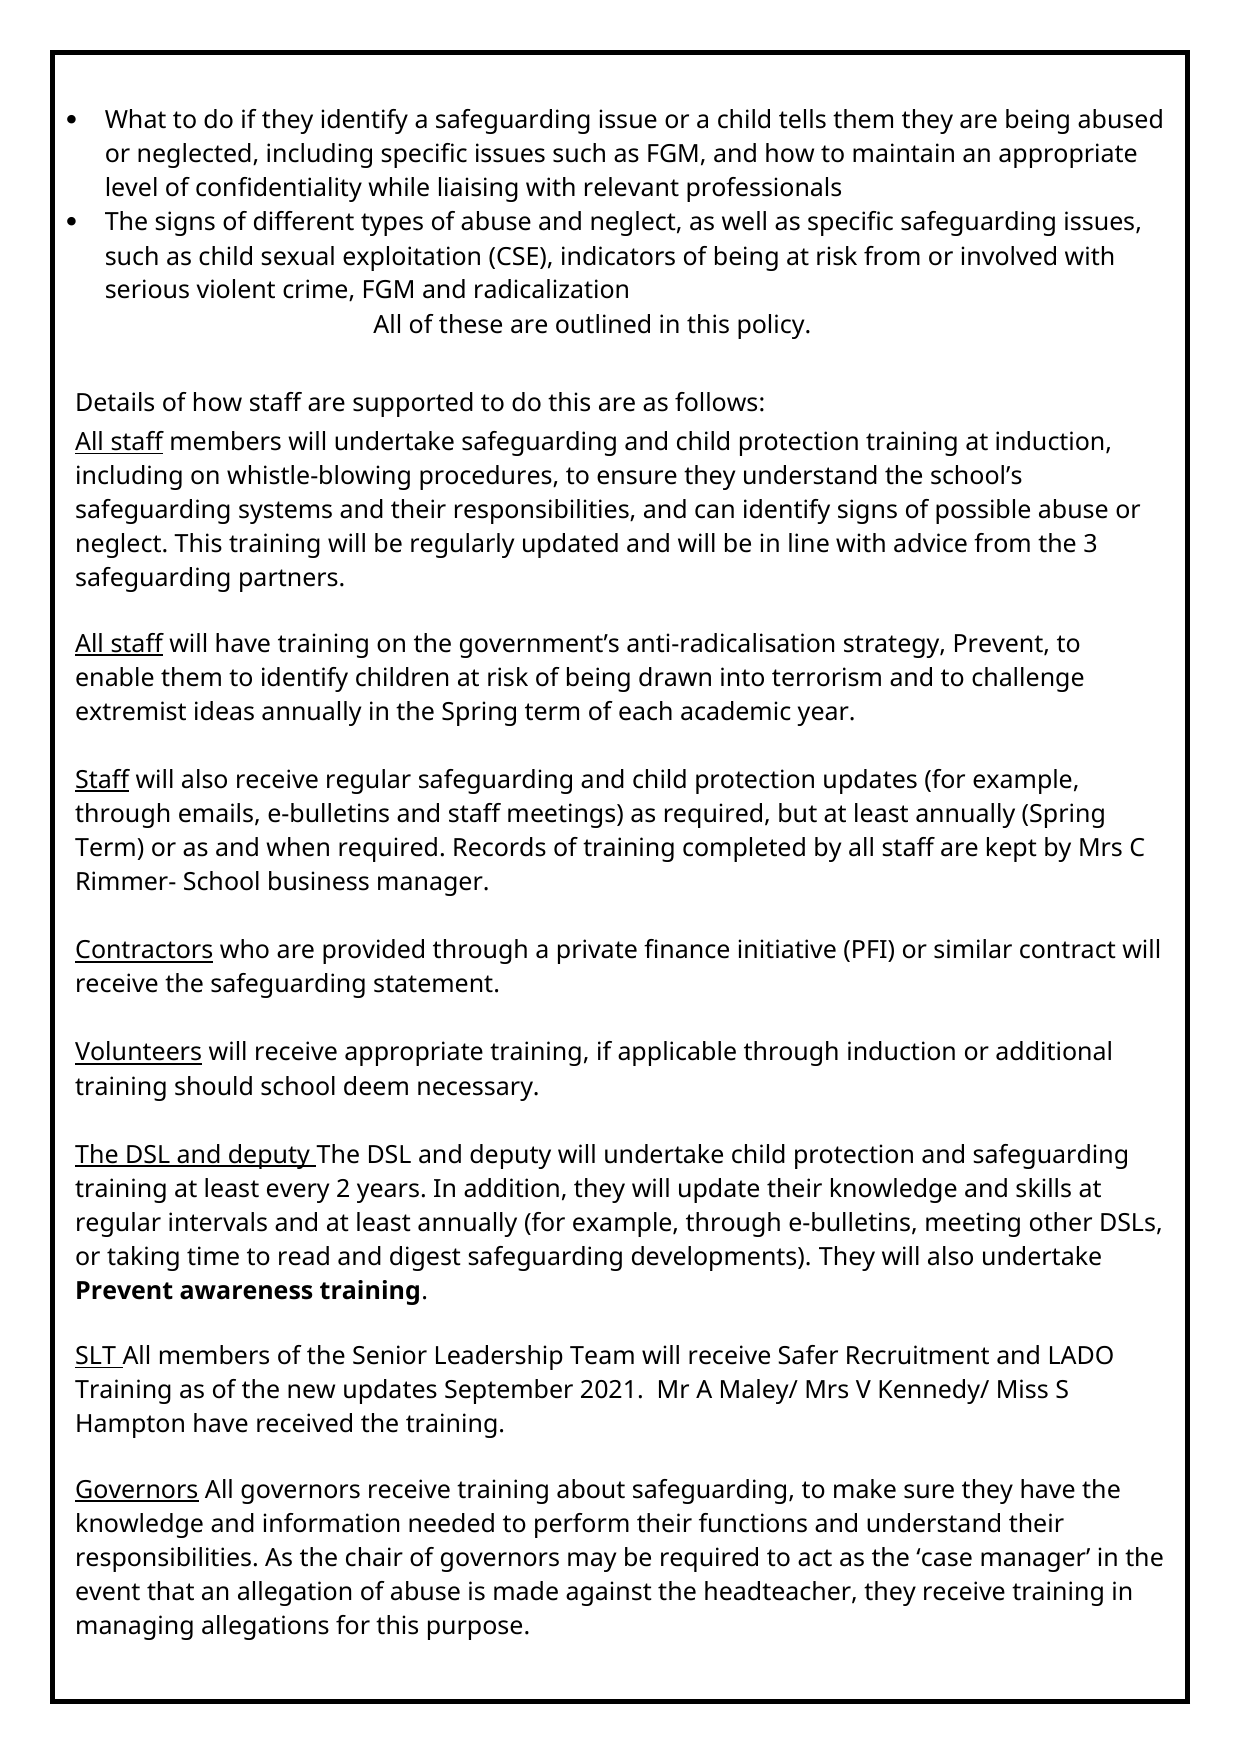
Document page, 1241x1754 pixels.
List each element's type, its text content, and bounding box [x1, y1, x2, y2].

text Contractors who are provided through a private finance initiative (PFI) or similar contract will receive the safeguarding statement. [75, 932, 1165, 1000]
text SLT All members of the Senior Leadership Team will receive Safer Recruitment and LADO Training as of the new updates September 2021. Mr A Maley/ Mrs V Kennedy/ Miss S Hampton have received the training. [75, 1338, 1165, 1440]
text Details of how staff are supported to do this are as follows: [75, 384, 1165, 419]
text All staff members will undertake safeguarding and child protection training at induction, including on whistle-blowing procedures, to ensure they understand the school’s safeguarding systems and their responsibilities, and can identify signs of possible abuse or neglect. This training will be regularly updated and will be in line with advice from the 3 safeguarding partners. [75, 424, 1165, 594]
text The DSL and deputy The DSL and deputy will undertake child protection and safeguarding training at least every 2 years. In addition, they will update their knowledge and skills at regular intervals and at least annually (for example, through e-bulletins, meeting other DSLs, or taking time to read and digest safeguarding developments). They will also undertake Prevent awareness training. [75, 1136, 1165, 1307]
text All staff will have training on the government’s anti-radicalisation strategy, Prevent, to enable them to identify children at risk of being drawn into terrorism and to challenge extremist ideas annually in the Spring term of each academic year. [75, 625, 1165, 727]
text Staff will also receive regular safeguarding and child protection updates (for example, through emails, e-bulletins and staff meetings) as required, but at least annually (Spring Term) or as and when required. Records of training completed by all staff are kept by Mrs C Rimmer- School business manager. [75, 762, 1165, 898]
text All of these are outlined in this policy. [75, 306, 1165, 340]
text Volunteers will receive appropriate training, if applicable through induction or additional training should school deem necessary. [75, 1034, 1165, 1102]
text Governors All governors receive training about safeguarding, to make sure they have the knowledge and information needed to perform their functions and understand their responsibilities. As the chair of governors may be required to act as the ‘case manager’ in the event that an allegation of abuse is made against the headteacher, they receive training in managing allegations for this purpose. [75, 1471, 1165, 1642]
list What to do if they identify a safeguarding issue or a child tells them they are being abused or neglected, including specific issues such as FGM, and how to maintain an appropriate level of confidentiality while liaising with relevant professionals [67, 102, 1165, 204]
list The signs of different types of abuse and neglect, as well as specific safeguarding issues, such as child sexual exploitation (CSE), indicators of being at risk from or involved with serious violent crime, FGM and radicalization [67, 204, 1165, 306]
